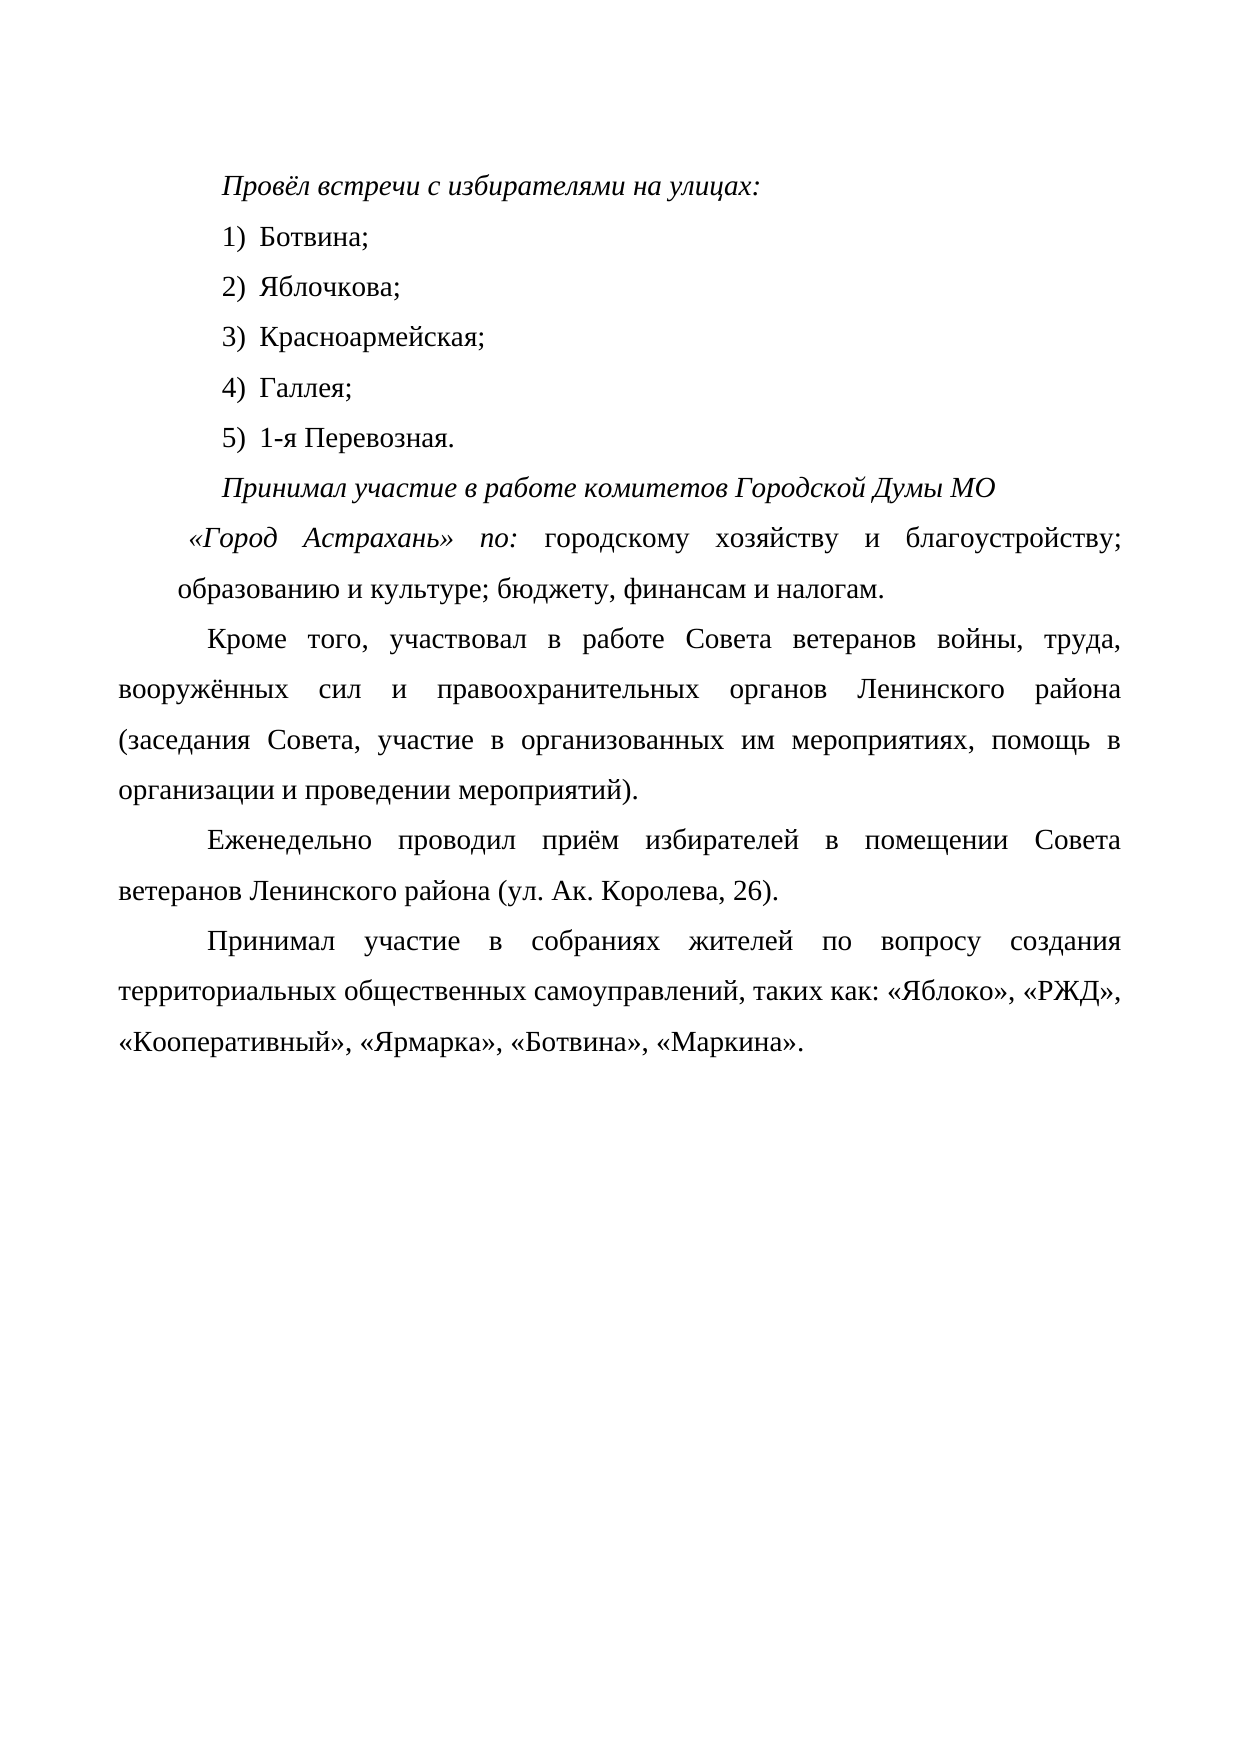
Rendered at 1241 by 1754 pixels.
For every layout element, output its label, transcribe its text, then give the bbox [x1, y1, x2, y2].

text Кроме того, участвовал в работе Совета ветеранов войны, труда, вооружённых сил и правоохранительных органов Ленинского района (заседания Совета, участие в организованных им мероприятиях, помощь в организации и проведении мероприятий). [118, 621, 1122, 806]
list Ботвина; [222, 219, 1122, 252]
list 1-я Перевозная. [222, 420, 1122, 453]
text Провёл встречи с избирателями на улицах: [222, 168, 1122, 202]
text Принимал участие в собраниях жителей по вопросу создания территориальных общественных самоуправлений, таких как: «Яблоко», «РЖД», «Кооперативный», «Ярмарка», «Ботвина», «Маркина». [118, 923, 1122, 1057]
text Принимал участие в работе комитетов Городской Думы МО [207, 470, 1122, 504]
text «Город Астрахань» по: городскому хозяйству и благоустройству; образованию и культуре; бюджету, финансам и налогам. [162, 521, 1122, 604]
list Яблочкова; [222, 269, 1122, 303]
list Галлея; [222, 370, 1122, 403]
text Еженедельно проводил приём избирателей в помещении Совета ветеранов Ленинского района (ул. Ак. Королева, 26). [118, 822, 1122, 906]
list Красноармейская; [222, 319, 1122, 353]
